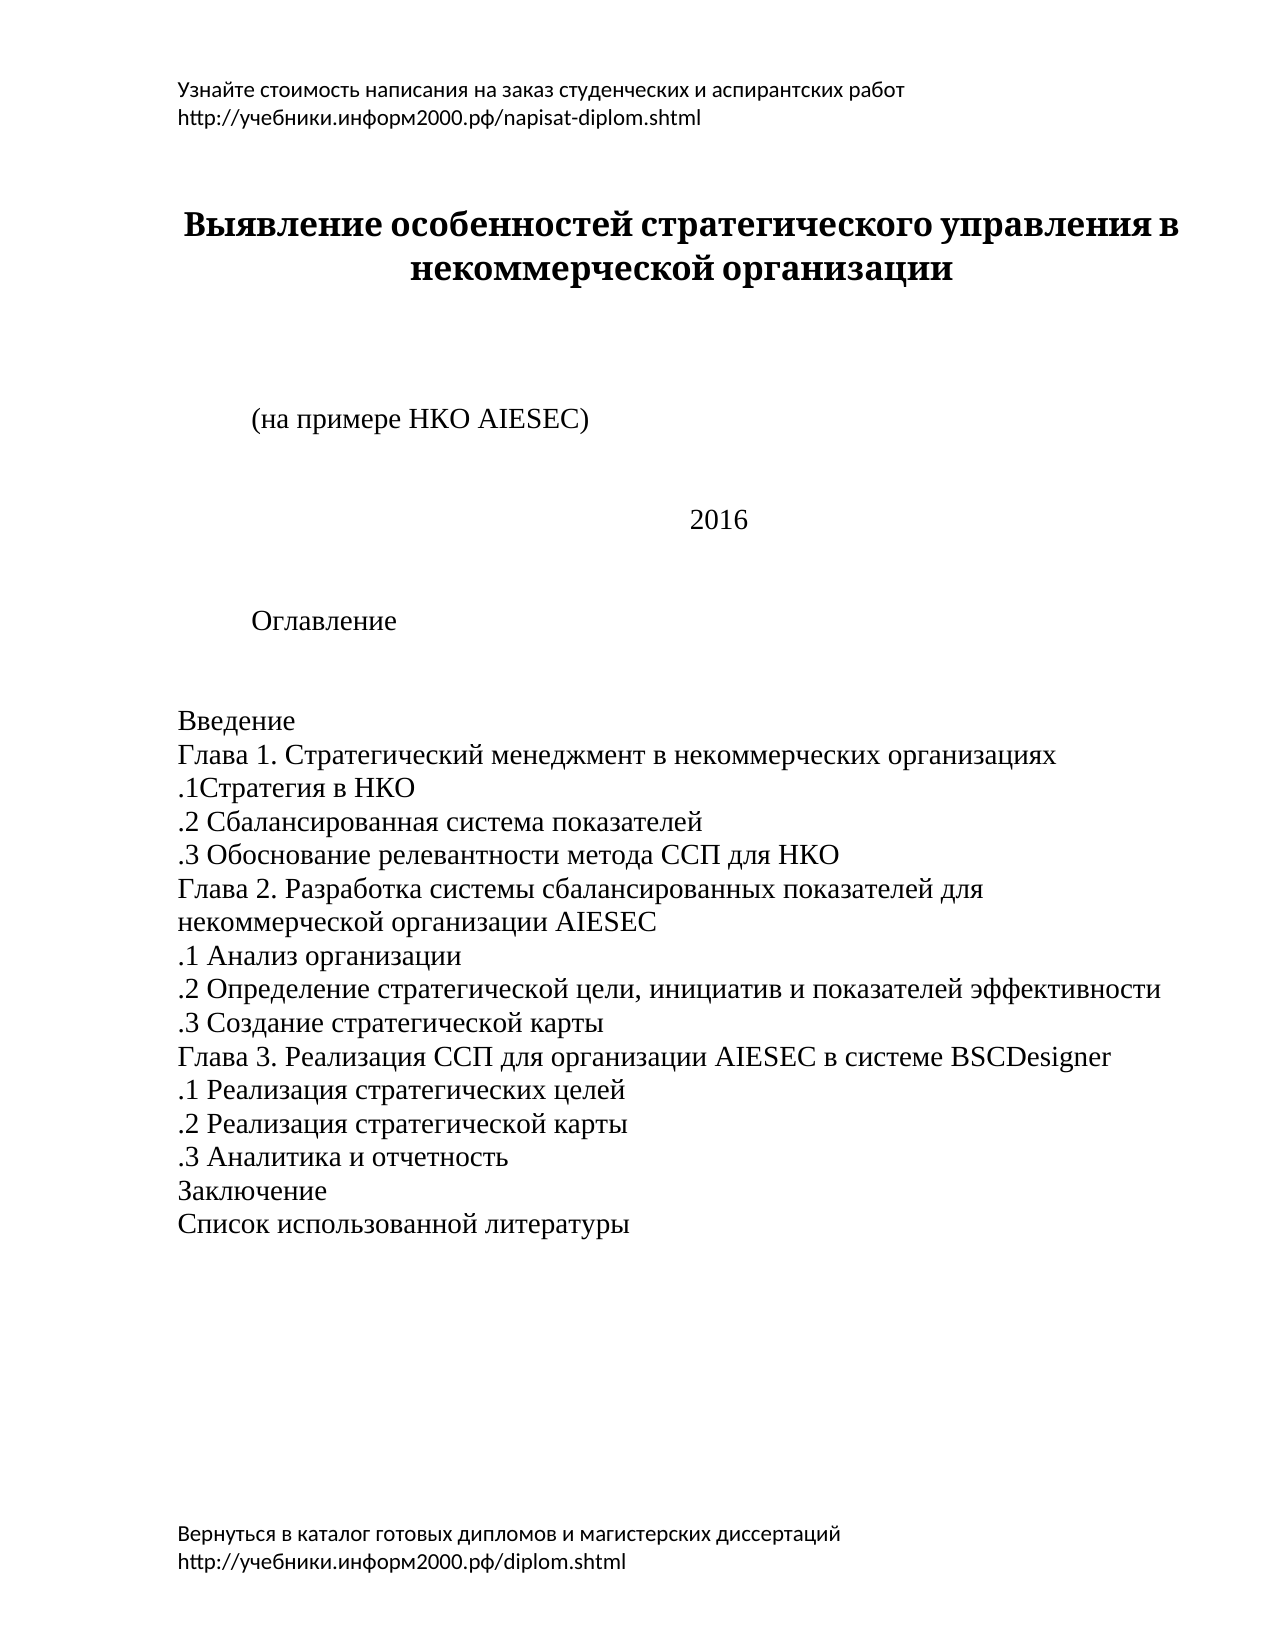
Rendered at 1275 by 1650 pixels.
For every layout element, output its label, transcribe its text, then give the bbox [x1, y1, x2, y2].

text Список использованной литературы [177, 1206, 1186, 1240]
text Заключение [177, 1173, 1186, 1206]
text 2016 [177, 502, 1186, 536]
text .3 Обоснование релевантности метода ССП для НКО [177, 837, 1186, 871]
text .2 Реализация стратегической карты [177, 1106, 1186, 1139]
text .3 Аналитика и отчетность [177, 1139, 1186, 1173]
text .1 Анализ организации [177, 938, 1186, 972]
text Глава 3. Реализация ССП для организации AIESEC в системе BSCDesigner [177, 1039, 1186, 1072]
text .2 Определение стратегической цели, инициатив и показателей эффективности [177, 972, 1186, 1005]
text .3 Создание стратегической карты [177, 1005, 1186, 1039]
text Глава 1. Стратегический менеджмент в некоммерческих организациях [177, 737, 1186, 770]
text (на примере НКО AIESEC) [177, 401, 1186, 435]
text .1Стратегия в НКО [177, 770, 1186, 804]
text Оглавление [177, 603, 1186, 636]
text .1 Реализация стратегических целей [177, 1072, 1186, 1106]
subtitle Выявление особенностей стратегического управления в некоммерческой организации [177, 206, 1186, 289]
text Глава 2. Разработка системы сбалансированных показателей для некоммерческой организации AIESEC [177, 871, 1186, 938]
text .2 Сбалансированная система показателей [177, 804, 1186, 837]
text Введение [177, 703, 1186, 737]
